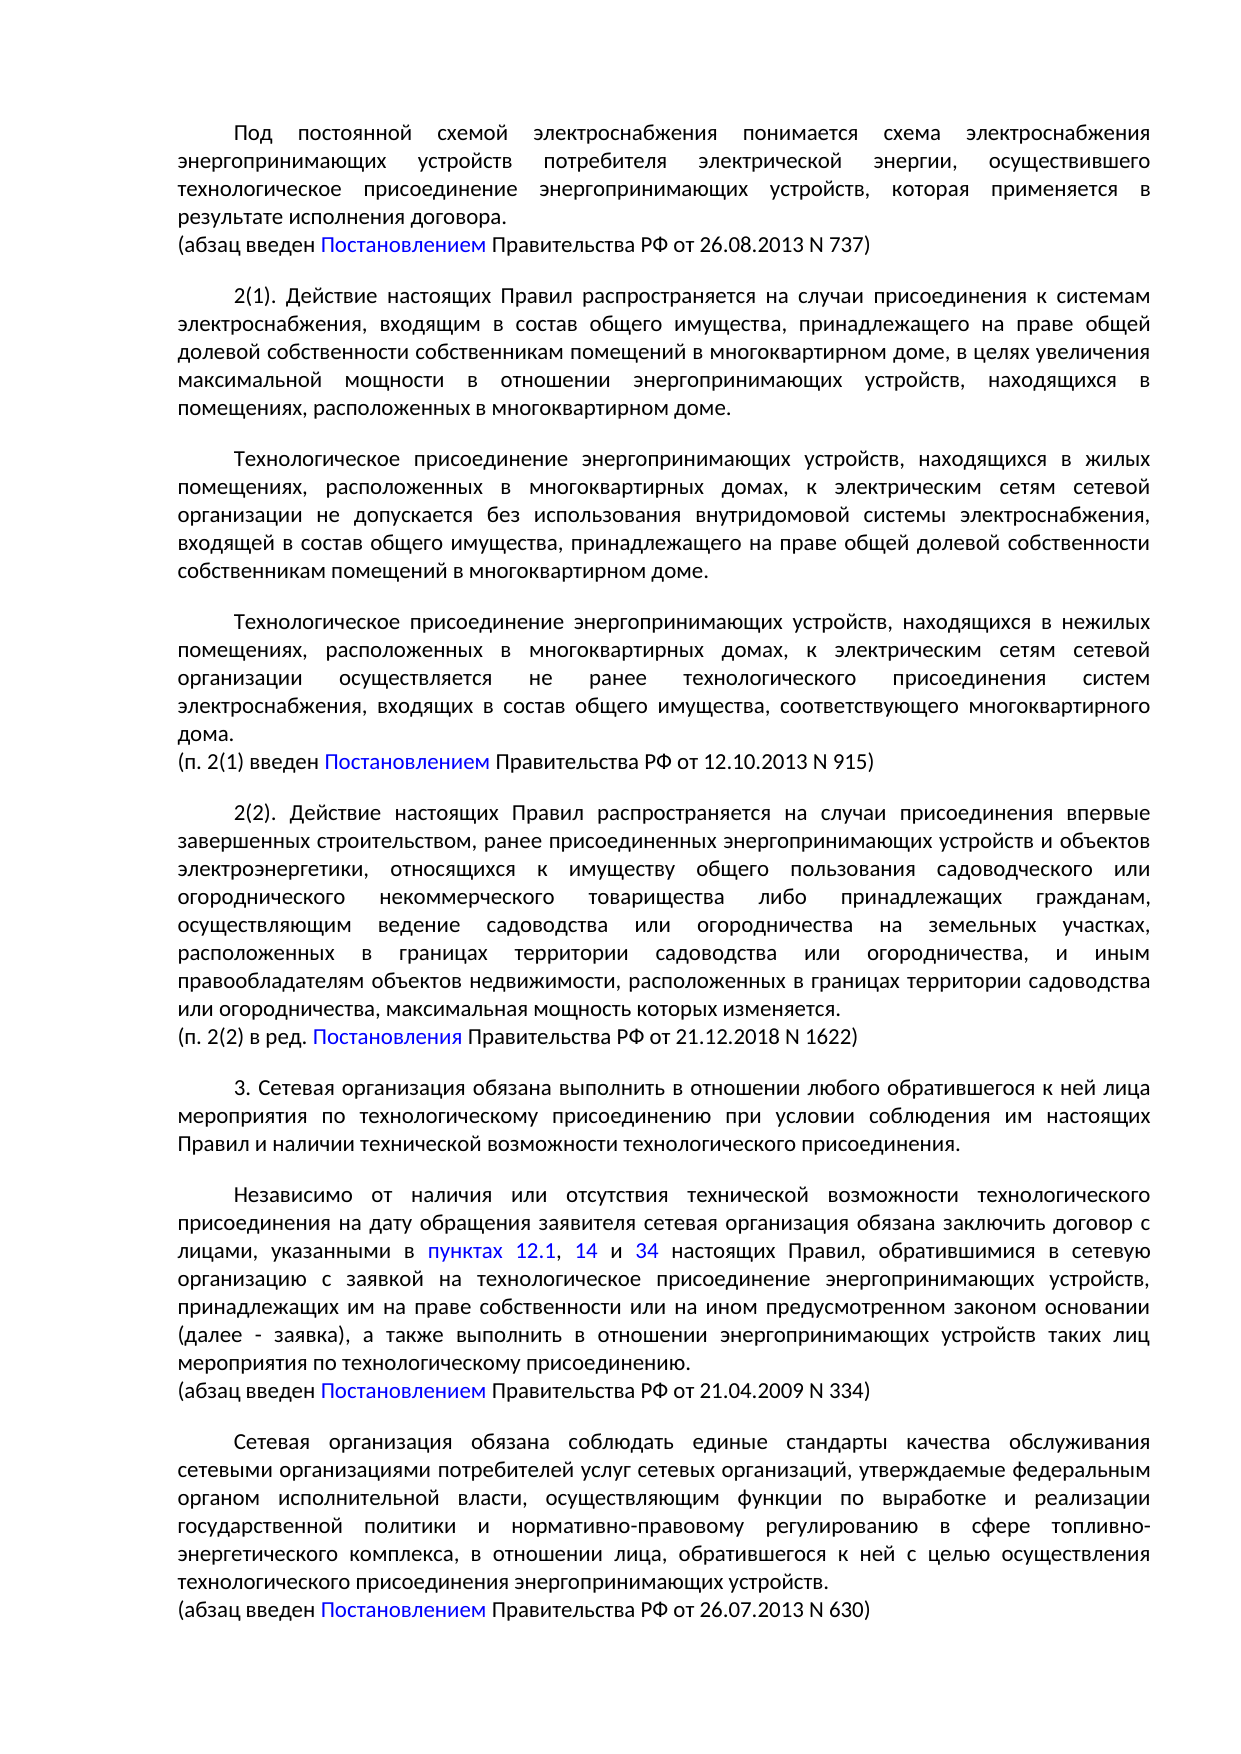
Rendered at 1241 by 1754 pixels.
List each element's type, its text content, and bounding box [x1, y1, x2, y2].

text (п. 2(1) введен Постановлением Правительства РФ от 12.10.2013 N 915) [177, 747, 1152, 775]
text (абзац введен Постановлением Правительства РФ от 26.07.2013 N 630) [177, 1596, 1152, 1623]
text (абзац введен Постановлением Правительства РФ от 21.04.2009 N 334) [177, 1376, 1152, 1404]
text (абзац введен Постановлением Правительства РФ от 26.08.2013 N 737) [177, 230, 1152, 258]
text Независимо от наличия или отсутствия технической возможности технологического присоединения на дату обращения заявителя сетевая организация обязана заключить договор с лицами, указанными в пунктах 12.1, 14 и 34 настоящих Правил, обратившимися в сетевую организацию с заявкой на технологическое присоединение энергопринимающих устройств, принадлежащих им на праве собственности или на ином предусмотренном законом основании (далее - заявка), а также выполнить в отношении энергопринимающих устройств таких лиц мероприятия по технологическому присоединению. [177, 1180, 1152, 1376]
text Сетевая организация обязана соблюдать единые стандарты качества обслуживания сетевыми организациями потребителей услуг сетевых организаций, утверждаемые федеральным органом исполнительной власти, осуществляющим функции по выработке и реализации государственной политики и нормативно-правовому регулированию в сфере топливно-энергетического комплекса, в отношении лица, обратившегося к ней с целью осуществления технологического присоединения энергопринимающих устройств. [177, 1427, 1152, 1596]
text Технологическое присоединение энергопринимающих устройств, находящихся в нежилых помещениях, расположенных в многоквартирных домах, к электрическим сетям сетевой организации осуществляется не ранее технологического присоединения систем электроснабжения, входящих в состав общего имущества, соответствующего многоквартирного дома. [177, 607, 1152, 747]
text Под постоянной схемой электроснабжения понимается схема электроснабжения энергопринимающих устройств потребителя электрической энергии, осуществившего технологическое присоединение энергопринимающих устройств, которая применяется в результате исполнения договора. [177, 118, 1152, 230]
text Технологическое присоединение энергопринимающих устройств, находящихся в жилых помещениях, расположенных в многоквартирных домах, к электрическим сетям сетевой организации не допускается без использования внутридомовой системы электроснабжения, входящей в состав общего имущества, принадлежащего на праве общей долевой собственности собственникам помещений в многоквартирном доме. [177, 444, 1152, 584]
text 2(1). Действие настоящих Правил распространяется на случаи присоединения к системам электроснабжения, входящим в состав общего имущества, принадлежащего на праве общей долевой собственности собственникам помещений в многоквартирном доме, в целях увеличения максимальной мощности в отношении энергопринимающих устройств, находящихся в помещениях, расположенных в многоквартирном доме. [177, 281, 1152, 421]
text 3. Сетевая организация обязана выполнить в отношении любого обратившегося к ней лица мероприятия по технологическому присоединению при условии соблюдения им настоящих Правил и наличии технической возможности технологического присоединения. [177, 1073, 1152, 1157]
text 2(2). Действие настоящих Правил распространяется на случаи присоединения впервые завершенных строительством, ранее присоединенных энергопринимающих устройств и объектов электроэнергетики, относящихся к имуществу общего пользования садоводческого или огороднического некоммерческого товарищества либо принадлежащих гражданам, осуществляющим ведение садоводства или огородничества на земельных участках, расположенных в границах территории садоводства или огородничества, и иным правообладателям объектов недвижимости, расположенных в границах территории садоводства или огородничества, максимальная мощность которых изменяется. [177, 798, 1152, 1022]
text (п. 2(2) в ред. Постановления Правительства РФ от 21.12.2018 N 1622) [177, 1022, 1152, 1050]
